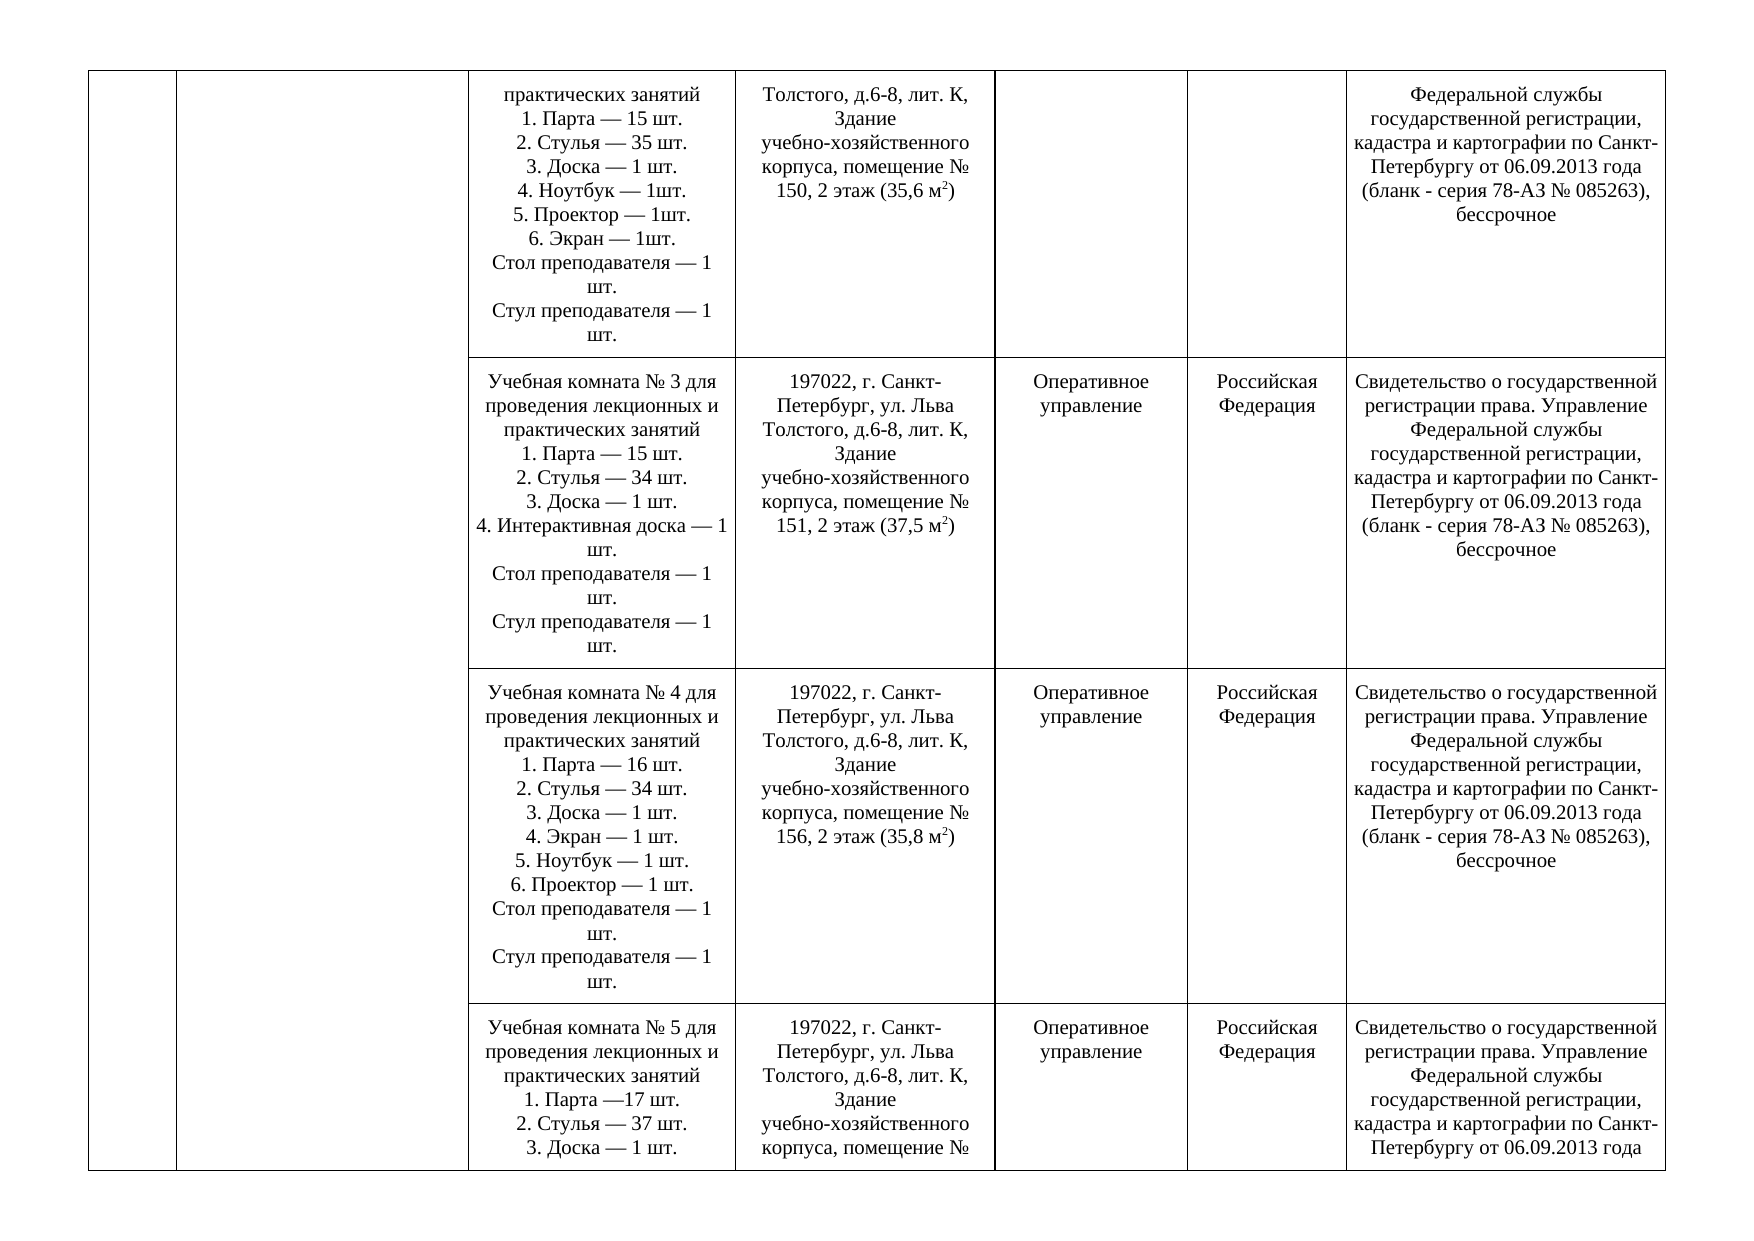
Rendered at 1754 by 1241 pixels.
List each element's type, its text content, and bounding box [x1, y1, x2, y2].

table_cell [1188, 71, 1346, 357]
table_cell Оперативное управление [996, 358, 1187, 668]
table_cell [469, 71, 735, 357]
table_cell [736, 1004, 994, 1170]
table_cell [736, 71, 994, 357]
table_cell Российская Федерация [1188, 669, 1346, 1003]
table_cell Российская Федерация [1188, 358, 1346, 668]
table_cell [1347, 1004, 1665, 1170]
table_cell Учебная комната № 3 для проведения лекционных и практических занятий 1. Парта — 15 шт. 2. Стулья — 34 шт. 3. Доска — 1 шт. 4. Интерактивная доска — 1 шт. Стол преподавателя — 1 шт. Стул преподавателя — 1 шт. [469, 358, 735, 668]
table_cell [469, 1004, 735, 1170]
table_cell 197022, г. Санкт-Петербург, ул. Льва Толстого, д.6-8, лит. К, Здание учебно-хозяйственного корпуса, помещение № 151, 2 этаж (37,5 м2) [736, 358, 994, 668]
table_cell Учебная комната № 4 для проведения лекционных и практических занятий 1. Парта — 16 шт. 2. Стулья — 34 шт. 3. Доска — 1 шт. 4. Экран — 1 шт. 5. Ноутбук — 1 шт. 6. Проектор — 1 шт. Стол преподавателя — 1 шт. Стул преподавателя — 1 шт. [469, 669, 735, 1003]
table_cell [996, 71, 1187, 357]
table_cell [996, 1004, 1187, 1170]
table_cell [1188, 1004, 1346, 1170]
table_cell 197022, г. Санкт-Петербург, ул. Льва Толстого, д.6-8, лит. К, Здание учебно-хозяйственного корпуса, помещение № 156, 2 этаж (35,8 м2) [736, 669, 994, 1003]
table_cell Оперативное управление [996, 669, 1187, 1003]
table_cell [1347, 71, 1665, 357]
